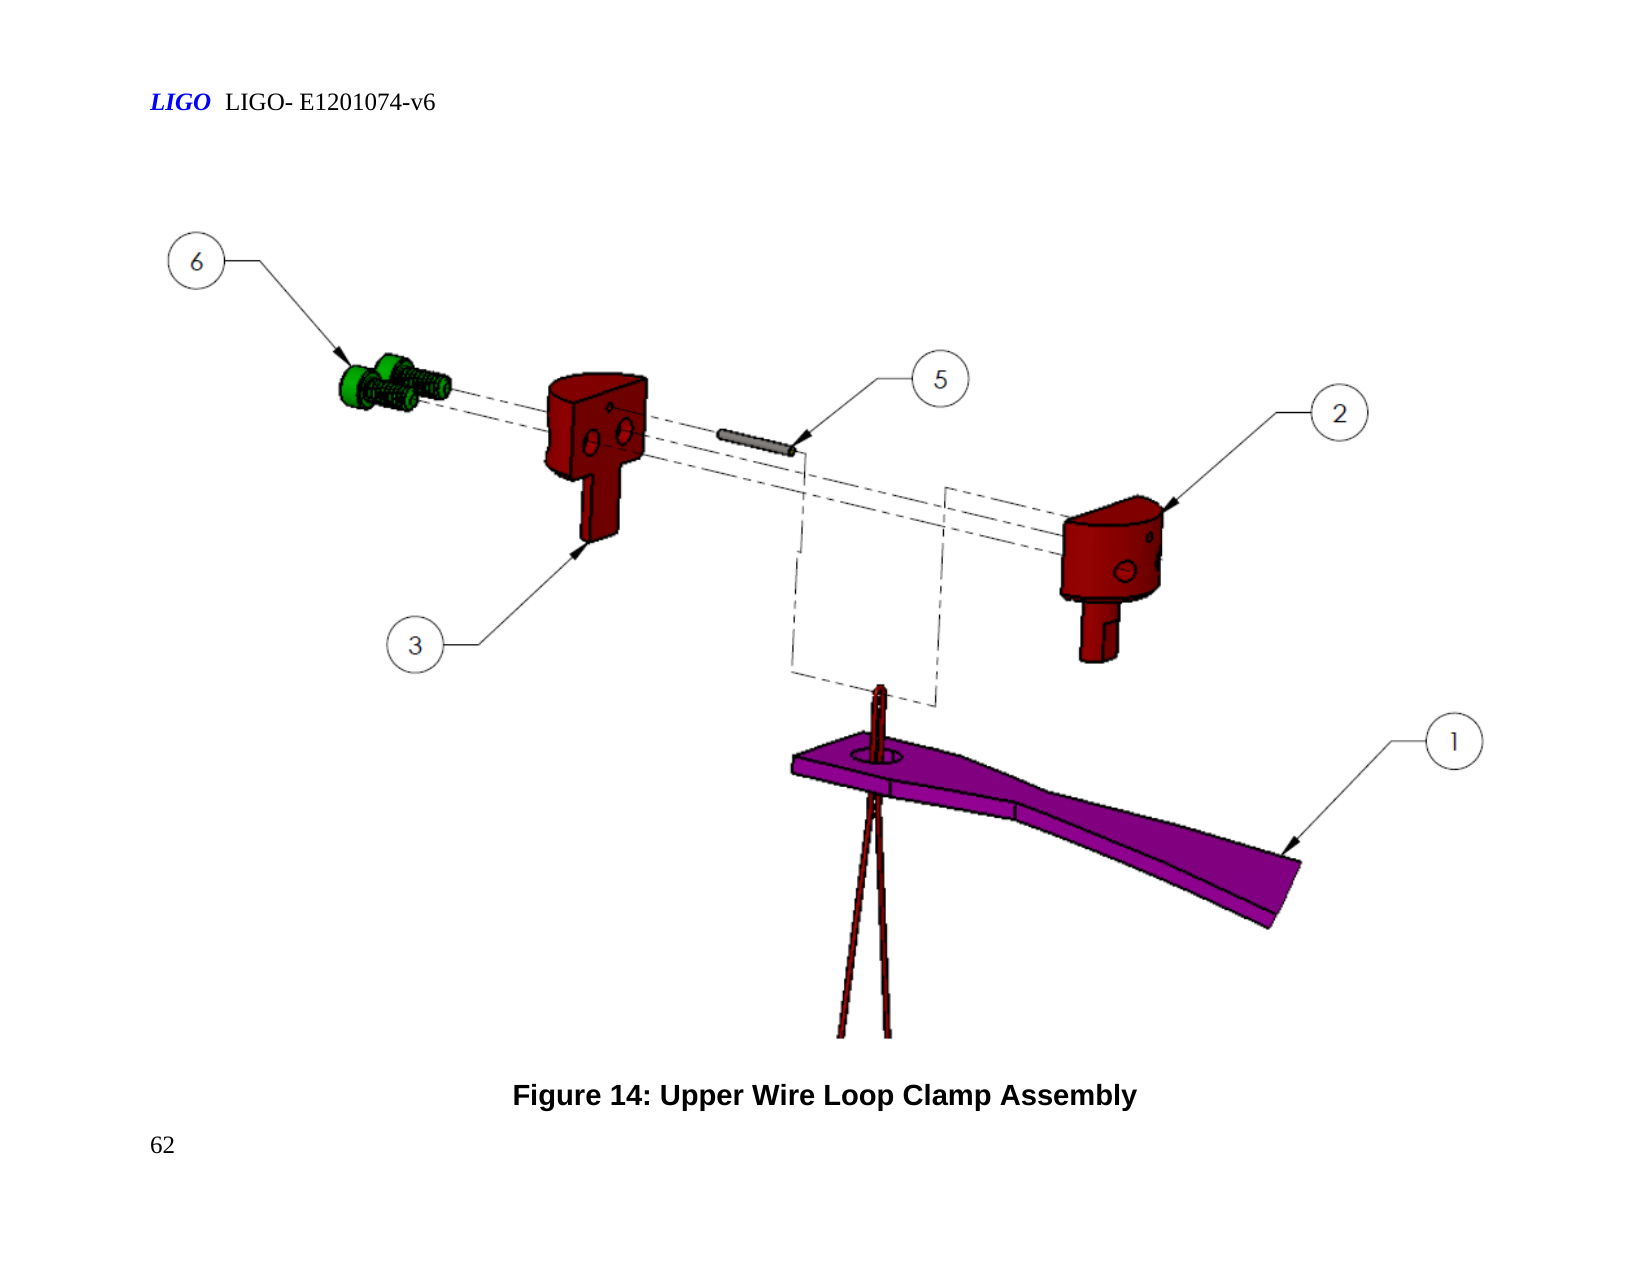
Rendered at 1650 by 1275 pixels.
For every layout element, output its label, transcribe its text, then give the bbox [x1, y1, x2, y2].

picture [150, 220, 1500, 1066]
